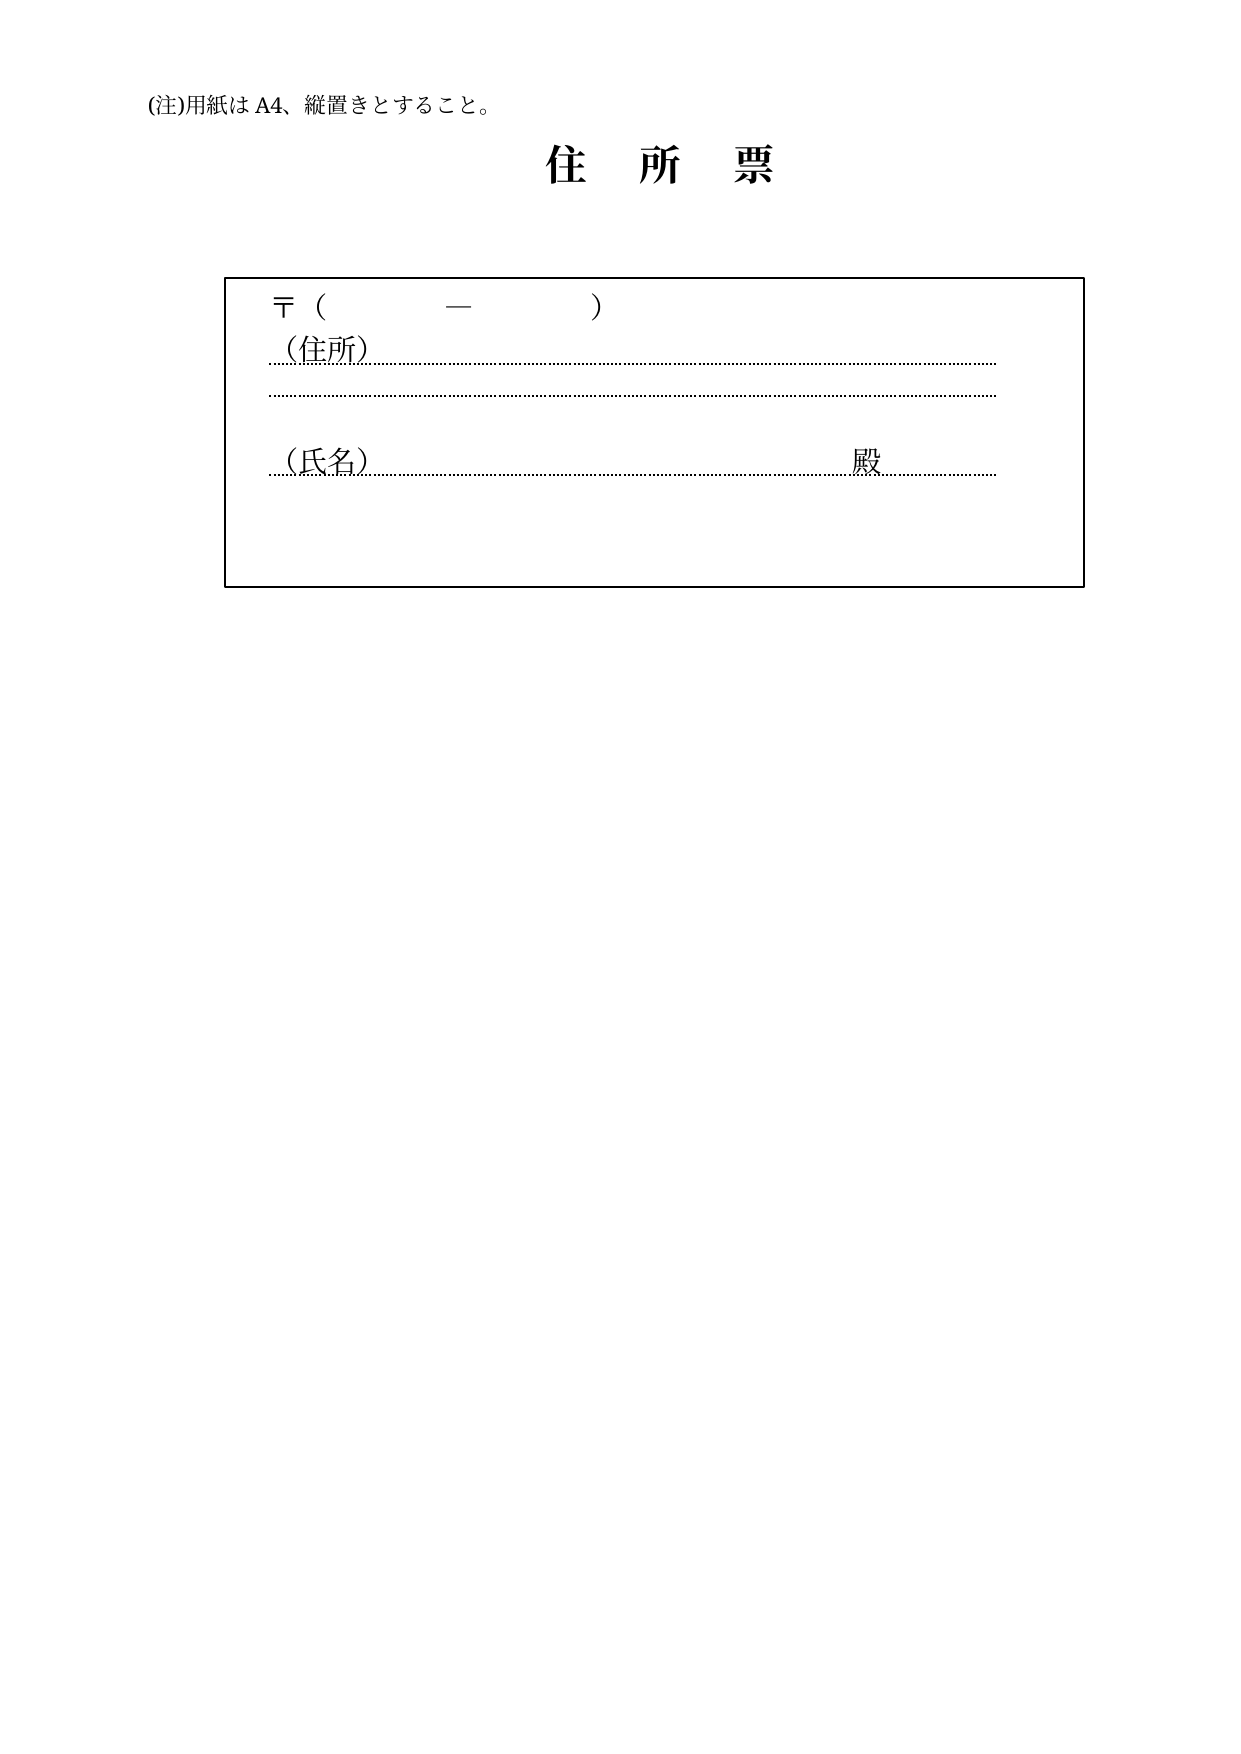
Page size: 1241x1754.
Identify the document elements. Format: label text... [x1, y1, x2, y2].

text 住所票 [118, 125, 1054, 200]
